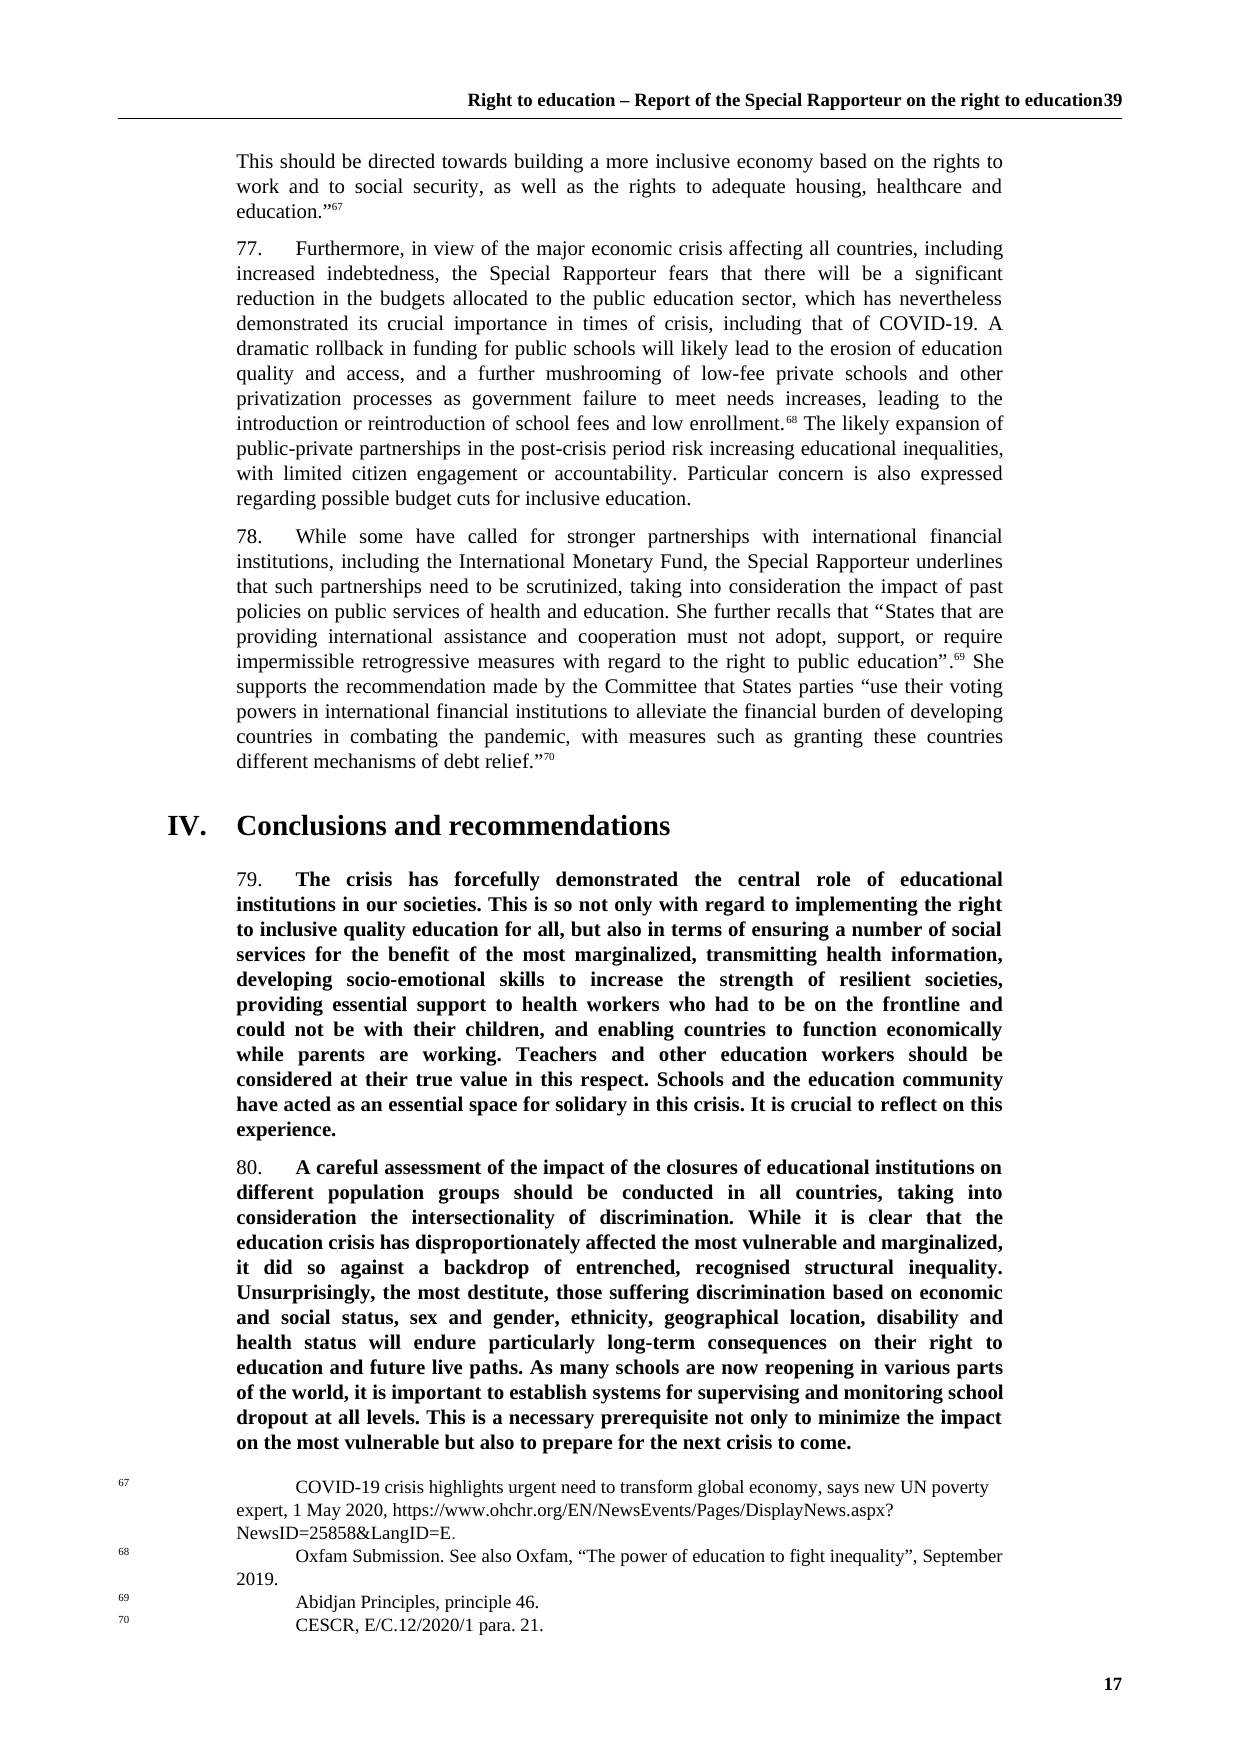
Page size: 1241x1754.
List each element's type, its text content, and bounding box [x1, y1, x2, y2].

text IV. Conclusions and recommendations [118, 810, 1004, 841]
text 79. The crisis has forcefully demonstrated the central role of educational institutions in our societies. This is so not only with regard to implementing the right to inclusive quality education for all, but also in terms of ensuring a number of social services for the benefit of the most marginalized, transmitting health information, developing socio-emotional skills to increase the strength of resilient societies, providing essential support to health workers who had to be on the frontline and could not be with their children, and enabling countries to function economically while parents are working. Teachers and other education workers should be considered at their true value in this respect. Schools and the education community have acted as an essential space for solidary in this crisis. It is crucial to reflect on this experience. [236, 866, 1004, 1141]
text 78. While some have called for stronger partnerships with international financial institutions, including the International Monetary Fund, the Special Rapporteur underlines that such partnerships need to be scrutinized, taking into consideration the impact of past policies on public services of health and education. She further recalls that “States that are providing international assistance and cooperation must not adopt, support, or require impermissible retrogressive measures with regard to the right to public education”. She supports the recommendation made by the Committee that States parties “use their voting powers in international financial institutions to alleviate the financial burden of developing countries in combating the pandemic, with measures such as granting these countries different mechanisms of debt relief.” [236, 523, 1004, 773]
text 77. Furthermore, in view of the major economic crisis affecting all countries, including increased indebtedness, the Special Rapporteur fears that there will be a significant reduction in the budgets allocated to the public education sector, which has nevertheless demonstrated its crucial importance in times of crisis, including that of COVID-19. A dramatic rollback in funding for public schools will likely lead to the erosion of education quality and access, and a further mushrooming of low-fee private schools and other privatization processes as government failure to meet needs increases, leading to the introduction or reintroduction of school fees and low enrollment. The likely expansion of public-private partnerships in the post-crisis period risk increasing educational inequalities, with limited citizen engagement or accountability. Particular concern is also expressed regarding possible budget cuts for inclusive education. [236, 235, 1004, 510]
text 80. A careful assessment of the impact of the closures of educational institutions on different population groups should be conducted in all countries, taking into consideration the intersectionality of discrimination. While it is clear that the education crisis has disproportionately affected the most vulnerable and marginalized, it did so against a backdrop of entrenched, recognised structural inequality. Unsurprisingly, the most destitute, those suffering discrimination based on economic and social status, sex and gender, ethnicity, geographical location, disability and health status will endure particularly long-term consequences on their right to education and future live paths. As many schools are now reopening in various parts of the world, it is important to establish systems for supervising and monitoring school dropout at all levels. This is a necessary prerequisite not only to minimize the impact on the most vulnerable but also to prepare for the next crisis to come. [236, 1154, 1004, 1454]
text 76. While understanding that priorities will have to be set within each country depending on the specificities of the local context and the impact of the pandemic, the Special Rapporteur is worried about a risk of a massive redirection of funding towards health at the expense of education, without taking into account the obvious links between these social services. As underlined by the Special Rapporteur on extreme poverty, “States have committed at least $8 trillion to defend against the economic impacts of COVID-19. This should be directed towards building a more inclusive economy based on the rights to work and to social security, as well as the rights to adequate housing, healthcare and education.” [236, 148, 1004, 223]
